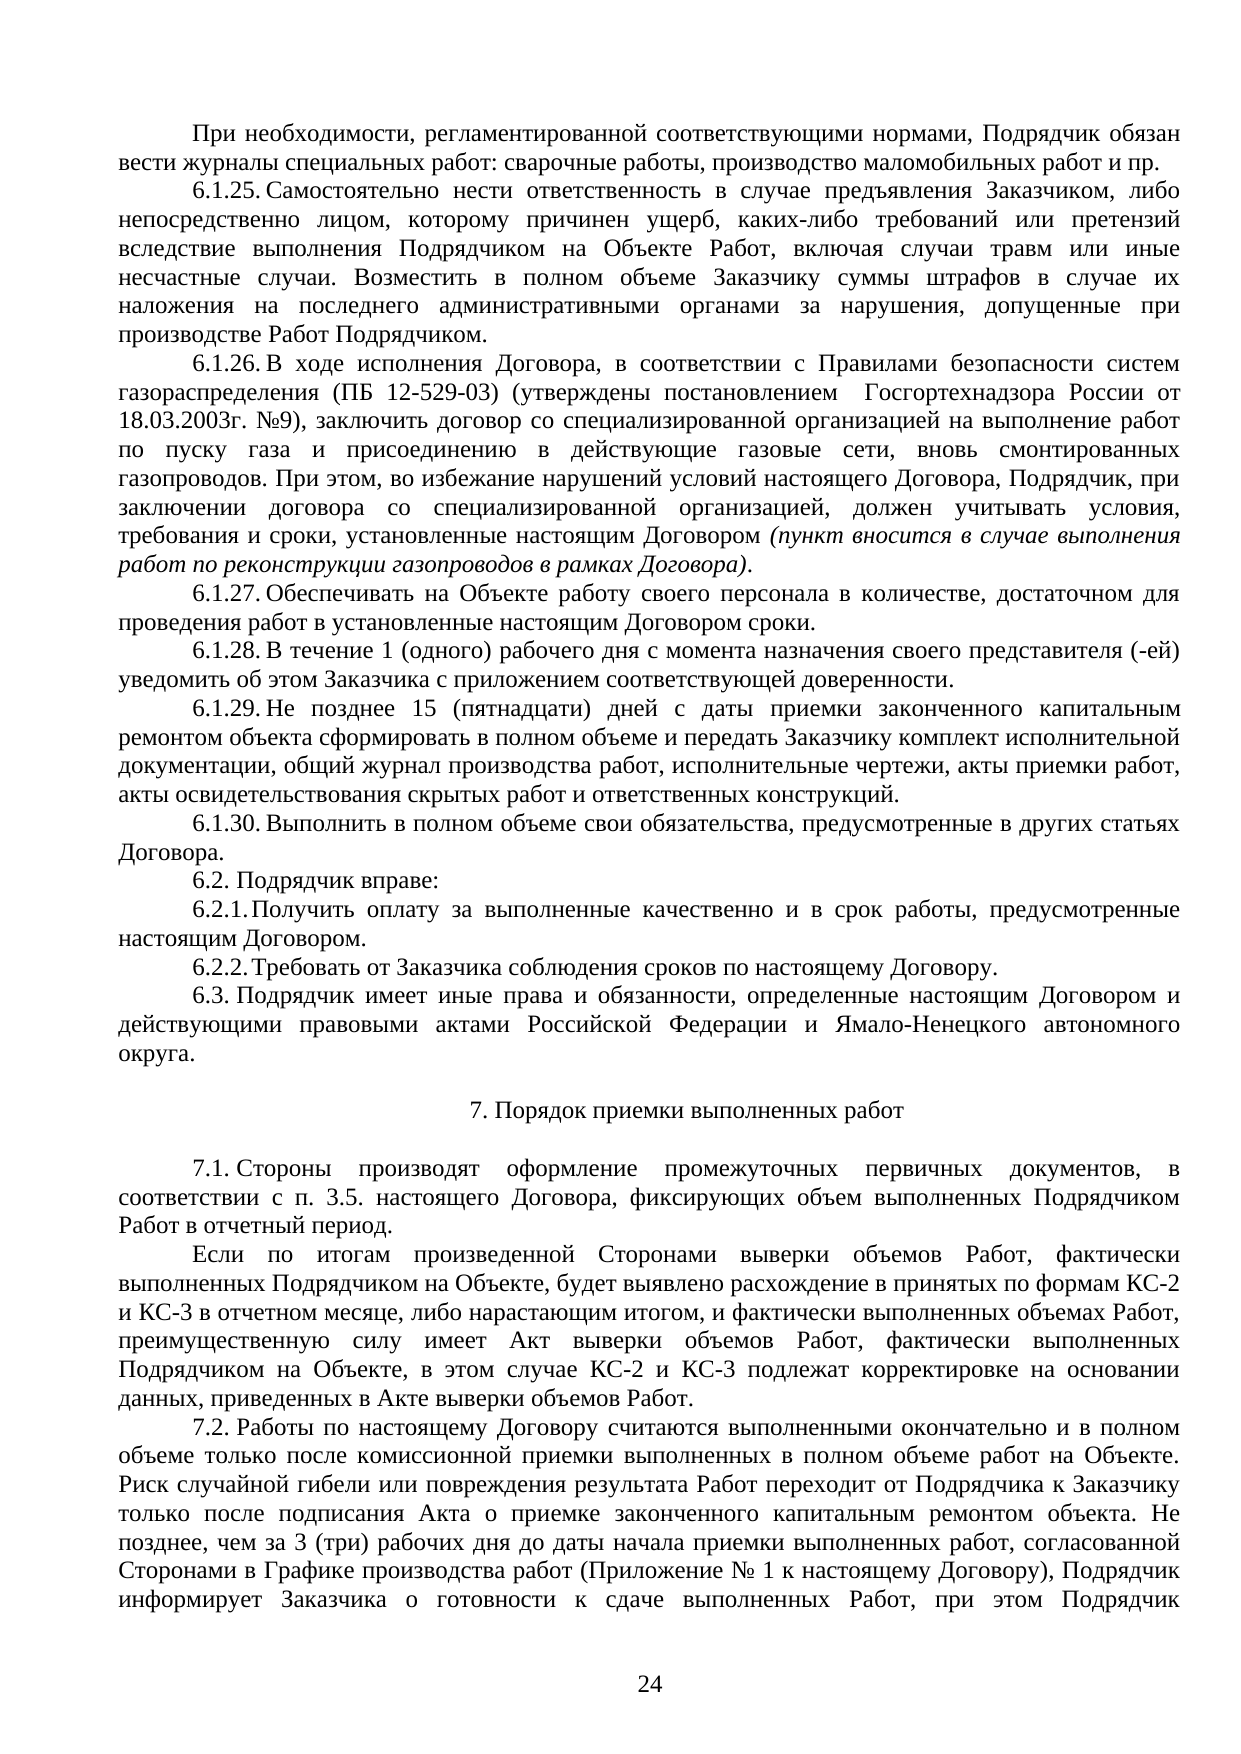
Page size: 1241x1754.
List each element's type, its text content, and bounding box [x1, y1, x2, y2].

list Подрядчик вправе: [118, 866, 1181, 894]
list Получить оплату за выполненные качественно и в срок работы, предусмотренные настоящим Договором. [118, 894, 1181, 952]
list Выполнить в полном объеме свои обязательства, предусмотренные в других статьях Договора. [118, 808, 1181, 866]
text Если по итогам произведенной Сторонами выверки объемов Работ, фактически выполненных Подрядчиком на Объекте, будет выявлено расхождение в принятых по формам КС-2 и КС-3 в отчетном месяце, либо нарастающим итогом, и фактически выполненных объемах Работ, преимущественную силу имеет Акт выверки объемов Работ, фактически выполненных Подрядчиком на Объекте, в этом случае КС-2 и КС-3 подлежат корректировке на основании данных, приведенных в Акте выверки объемов Работ. [118, 1239, 1181, 1412]
text При необходимости, регламентированной соответствующими нормами, Подрядчик обязан вести журналы специальных работ: сварочные работы, производство маломобильных работ и пр. [118, 118, 1181, 176]
list Требовать от Заказчика соблюдения сроков по настоящему Договору. [118, 952, 1181, 981]
list Обеспечивать на Объекте работу своего персонала в количестве, достаточном для проведения работ в установленные настоящим Договором сроки. [118, 578, 1181, 636]
list Самостоятельно нести ответственность в случае предъявления Заказчиком, либо непосредственно лицом, которому причинен ущерб, каких-либо требований или претензий вследствие выполнения Подрядчиком на Объекте Работ, включая случаи травм или иные несчастные случаи. Возместить в полном объеме Заказчику суммы штрафов в случае их наложения на последнего административными органами за нарушения, допущенные при производстве Работ Подрядчиком. [118, 176, 1181, 348]
list Подрядчик имеет иные права и обязанности, определенные настоящим Договором и действующими правовыми актами Российской Федерации и Ямало-Ненецкого автономного округа. [118, 981, 1181, 1067]
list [118, 1412, 1181, 1613]
text 7. Порядок приемки выполненных работ [118, 1096, 1181, 1124]
list Стороны производят оформление промежуточных первичных документов, в соответствии с п. 3.5. настоящего Договора, фиксирующих объем выполненных Подрядчиком Работ в отчетный период. [118, 1153, 1181, 1239]
list Не позднее 15 (пятнадцати) дней с даты приемки законченного капитальным ремонтом объекта сформировать в полном объеме и передать Заказчику комплект исполнительной документации, общий журнал производства работ, исполнительные чертежи, акты приемки работ, акты освидетельствования скрытых работ и ответственных конструкций. [118, 693, 1181, 808]
list В течение 1 (одного) рабочего дня с момента назначения своего представителя (-ей) уведомить об этом Заказчика с приложением соответствующей доверенности. [118, 636, 1181, 693]
list В ходе исполнения Договора, в соответствии с Правилами безопасности систем газораспределения (ПБ 12-529-03) (утверждены постановлением Госгортехнадзора России от 18.03.2003г. №9), заключить договор со специализированной организацией на выполнение работ по пуску газа и присоединению в действующие газовые сети, вновь смонтированных газопроводов. При этом, во избежание нарушений условий настоящего Договора, Подрядчик, при заключении договора со специализированной организацией, должен учитывать условия, требования и сроки, установленные настоящим Договором (пункт вносится в случае выполнения работ по реконструкции газопроводов в рамках Договора). [118, 348, 1181, 578]
